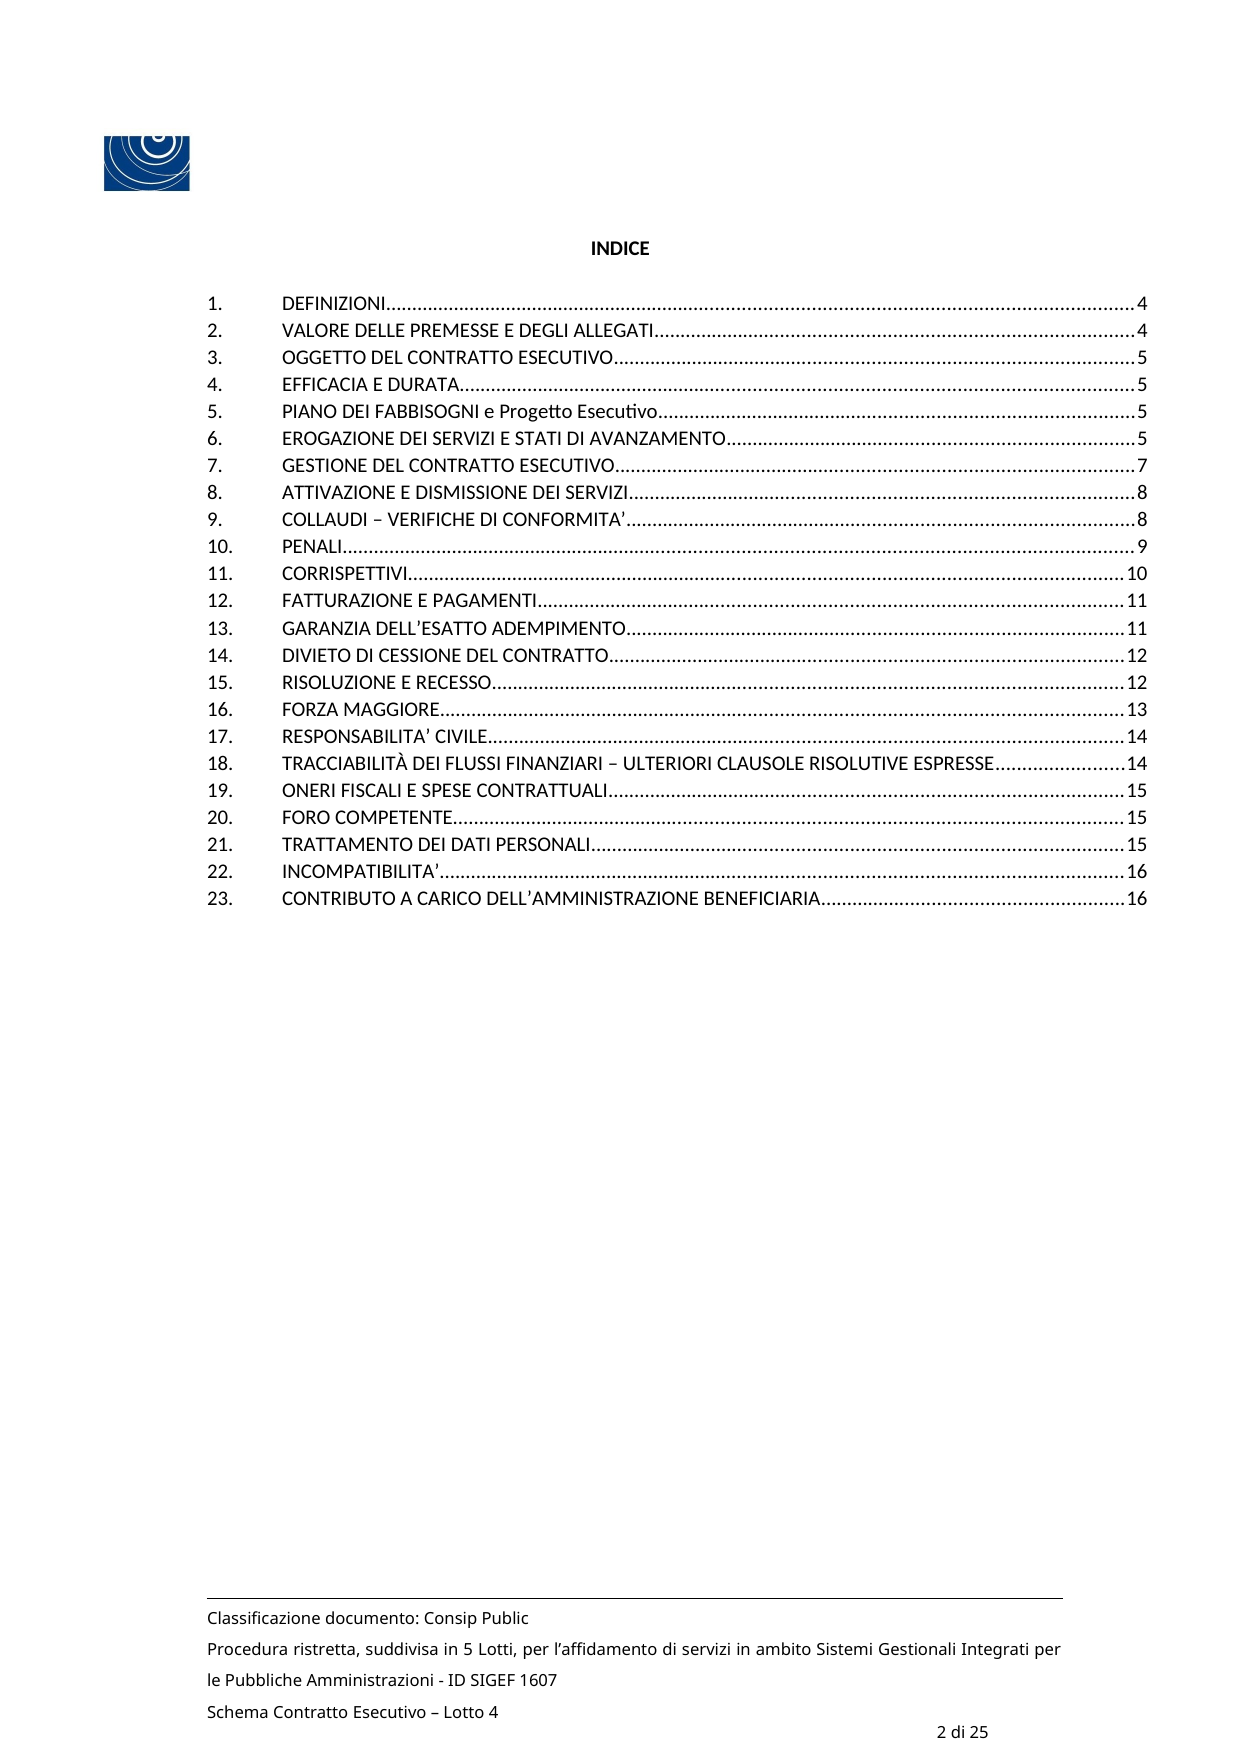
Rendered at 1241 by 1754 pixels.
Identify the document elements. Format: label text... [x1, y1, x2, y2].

text 20. FORO COMPETENTE 15 [207, 803, 1033, 830]
text 4. EFFICACIA E DURATA 5 [207, 369, 1033, 396]
text 12. FATTURAZIONE E PAGAMENTI 11 [207, 586, 1033, 613]
text 16. FORZA MAGGIORE 13 [207, 694, 1033, 721]
text 1. DEFINIZIONI 4 [207, 288, 1033, 315]
text INDICE [207, 234, 1033, 261]
text 3. OGGETTO DEL CONTRATTO ESECUTIVO 5 [207, 342, 1033, 369]
text 18. TRACCIABILITÀ DEI FLUSSI FINANZIARI – ULTERIORI CLAUSOLE RISOLUTIVE ESPRESSE 14 [207, 748, 1033, 776]
text 17. RESPONSABILITA’ CIVILE 14 [207, 721, 1033, 748]
text 13. GARANZIA DELL’ESATTO ADEMPIMENTO 11 [207, 613, 1033, 640]
text 14. DIVIETO DI CESSIONE DEL CONTRATTO 12 [207, 640, 1033, 667]
text 15. RISOLUZIONE E RECESSO 12 [207, 667, 1033, 694]
text 2. VALORE DELLE PREMESSE E DEGLI ALLEGATI 4 [207, 315, 1033, 342]
text 11. CORRISPETTIVI 10 [207, 559, 1033, 586]
text 23. CONTRIBUTO A CARICO DELL’AMMINISTRAZIONE BENEFICIARIA 16 [207, 884, 1033, 911]
text 6. EROGAZIONE DEI SERVIZI E STATI DI AVANZAMENTO 5 [207, 423, 1033, 451]
text 10. PENALI 9 [207, 532, 1033, 559]
text 7. GESTIONE DEL CONTRATTO ESECUTIVO 7 [207, 451, 1033, 478]
picture [0, 15, 194, 190]
text 19. ONERI FISCALI E SPESE CONTRATTUALI 15 [207, 776, 1033, 803]
text 8. ATTIVAZIONE E DISMISSIONE DEI SERVIZI 8 [207, 478, 1033, 505]
text 21. TRATTAMENTO DEI DATI PERSONALI 15 [207, 830, 1033, 857]
text 5. PIANO DEI FABBISOGNI e Progetto Esecutivo 5 [207, 396, 1033, 423]
text 9. COLLAUDI – VERIFICHE DI CONFORMITA’ 8 [207, 505, 1033, 532]
text 22. INCOMPATIBILITA’ 16 [207, 857, 1033, 884]
